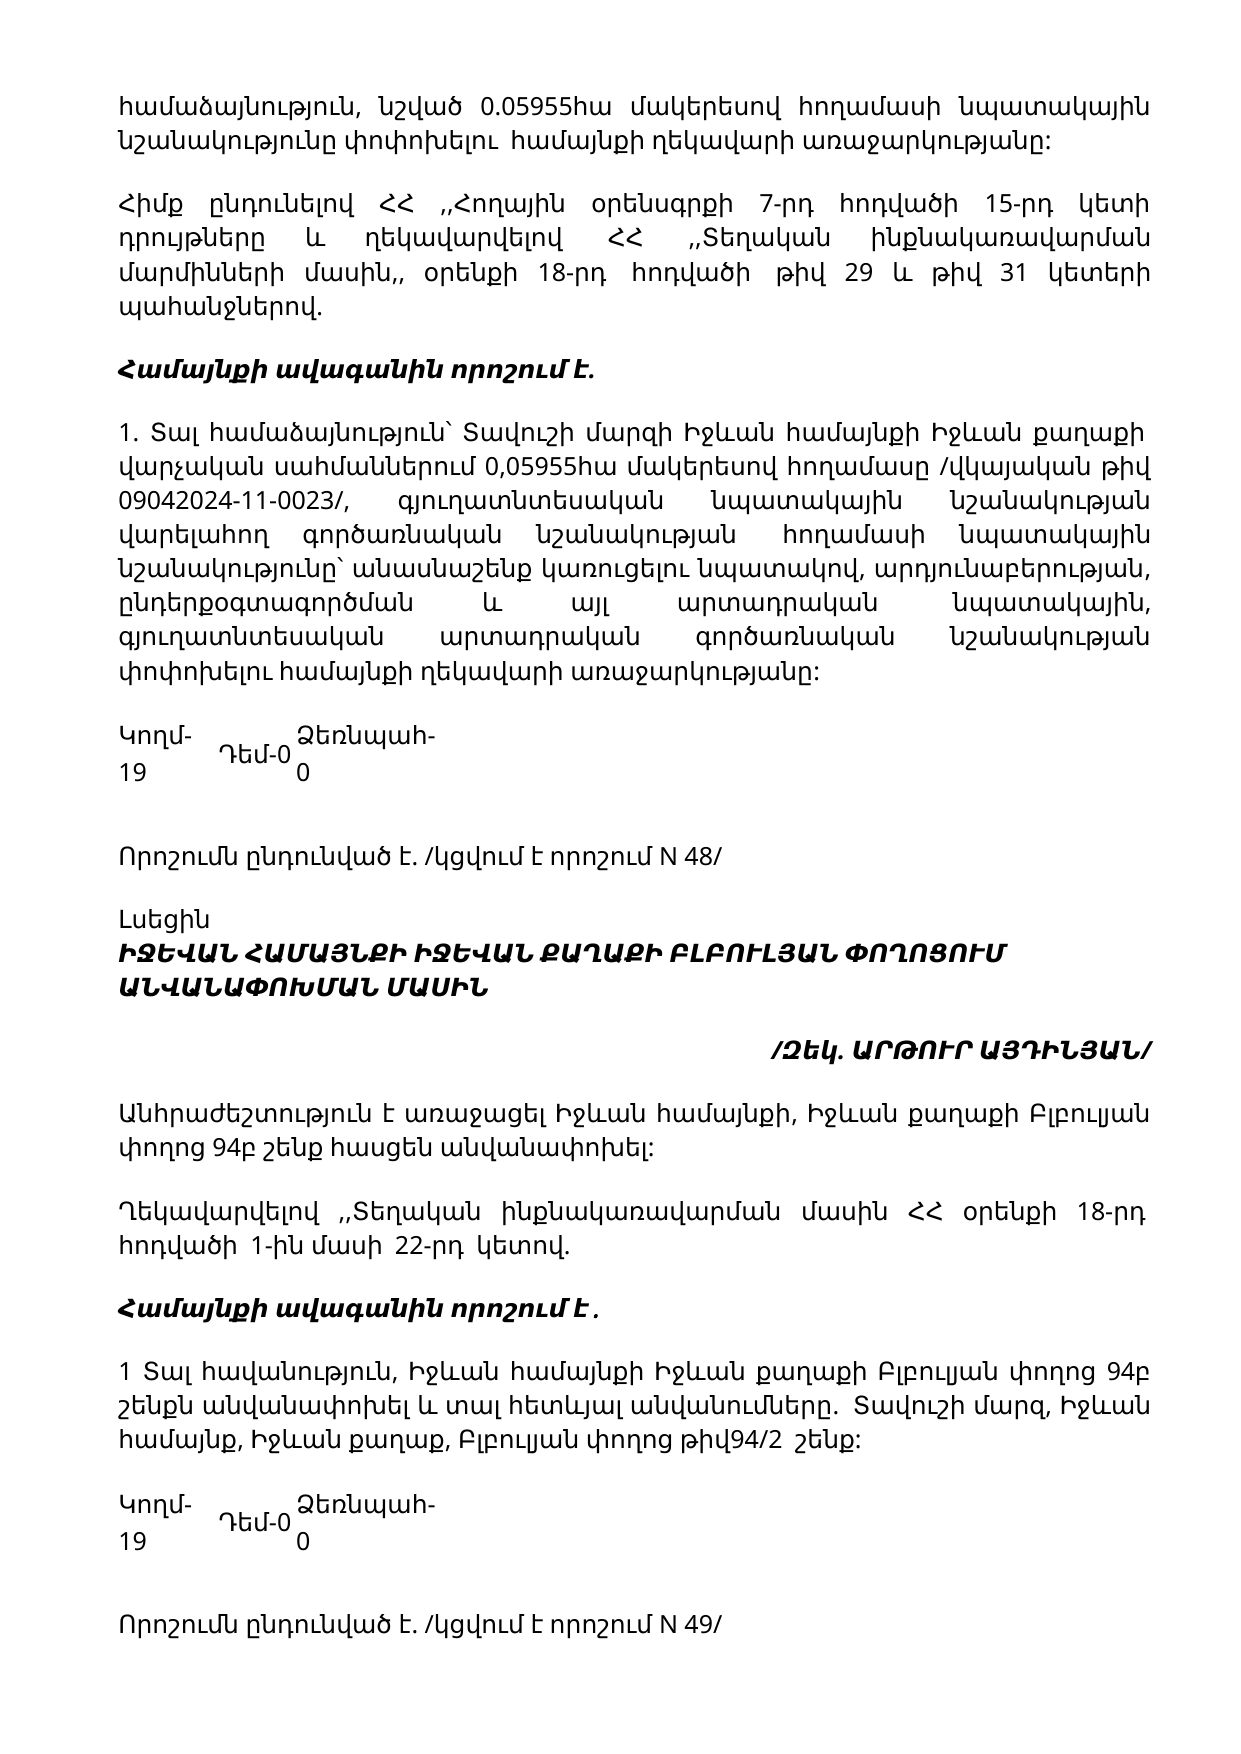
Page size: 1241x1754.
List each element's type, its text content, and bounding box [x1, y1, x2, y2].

text Ղեկավարվելով ,,Տեղական ինքնակառավարման մասին ՀՀ օրենքի 18-րդ հոդվածի 1-ին մասի 22-րդ կետով. [118, 1193, 1151, 1261]
text /Զեկ. ԱՐԹՈՒՐ ԱՅԴԻՆՅԱՆ/ [118, 1033, 1151, 1067]
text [118, 89, 1151, 157]
table_header Դեմ-0 [217, 1485, 294, 1578]
table_header Դեմ-0 [217, 716, 294, 809]
text Համայնքի ավագանին որոշում է․ [118, 1291, 1151, 1325]
table_header Կողմ-19 [117, 716, 217, 809]
text Համայնքի ավագանին որոշում է. [118, 351, 1151, 386]
text Հիմք ընդունելով ՀՀ ,,Հողային օրենսգրքի 7-րդ հոդվածի 15-րդ կետի դրույթները և ղեկավարվելով ՀՀ ,,Տեղական ինքնակառավարման մարմինների մասին,, օրենքի 18-րդ հոդվածի թիվ 29 և թիվ 31 կետերի պահանջներով. [118, 186, 1151, 322]
table_header Ձեռնպահ-0 [294, 716, 439, 809]
text Որոշումն ընդունված է. /կցվում է որոշում N 49/ [118, 1607, 1151, 1641]
table_header Կողմ-19 [117, 1485, 217, 1578]
text 1. Տալ համաձայնություն՝ Տավուշի մարզի Իջևան համայնքի Իջևան քաղաքի վարչական սահմաններում 0,05955հա մակերեսով հողամասը /վկայական թիվ 09042024-11-0023/, գյուղատնտեսական նպատակային նշանակության վարելահող գործառնական նշանակության հողամասի նպատակային նշանակությունը՝ անասնաշենք կառուցելու նպատակով, արդյունաբերության, ընդերքօգտագործման և այլ արտադրական նպատակային, գյուղատնտեսական արտադրական գործառնական նշանակության փոփոխելու համայնքի ղեկավարի առաջարկությանը: [118, 415, 1151, 687]
text Անհրաժեշտություն է առաջացել Իջևան համայնքի, Իջևան քաղաքի Բլբուլյան փողոց 94բ շենք հասցեն անվանափոխել: [118, 1096, 1151, 1164]
table_header Ձեռնպահ-0 [294, 1485, 439, 1578]
text 1 Տալ հավանություն, Իջևան համայնքի Իջևան քաղաքի Բլբուլյան փողոց 94բ շենքն անվանափոխել և տալ հետևյալ անվանումները. Տավուշի մարզ, Իջևան համայնք, Իջևան քաղաք, Բլբուլյան փողոց թիվ94/2 շենք: [118, 1354, 1151, 1456]
text Որոշումն ընդունված է. /կցվում է որոշում N 48/ [118, 838, 1151, 872]
text Լսեցին ԻՋԵՎԱՆ ՀԱՄԱՅՆՔԻ ԻՋԵՎԱՆ ՔԱՂԱՔԻ ԲԼԲՈՒԼՅԱՆ ՓՈՂՈՑՈՒՄ ԱՆՎԱՆԱՓՈԽՄԱՆ ՄԱՍԻՆ [118, 901, 1151, 1004]
